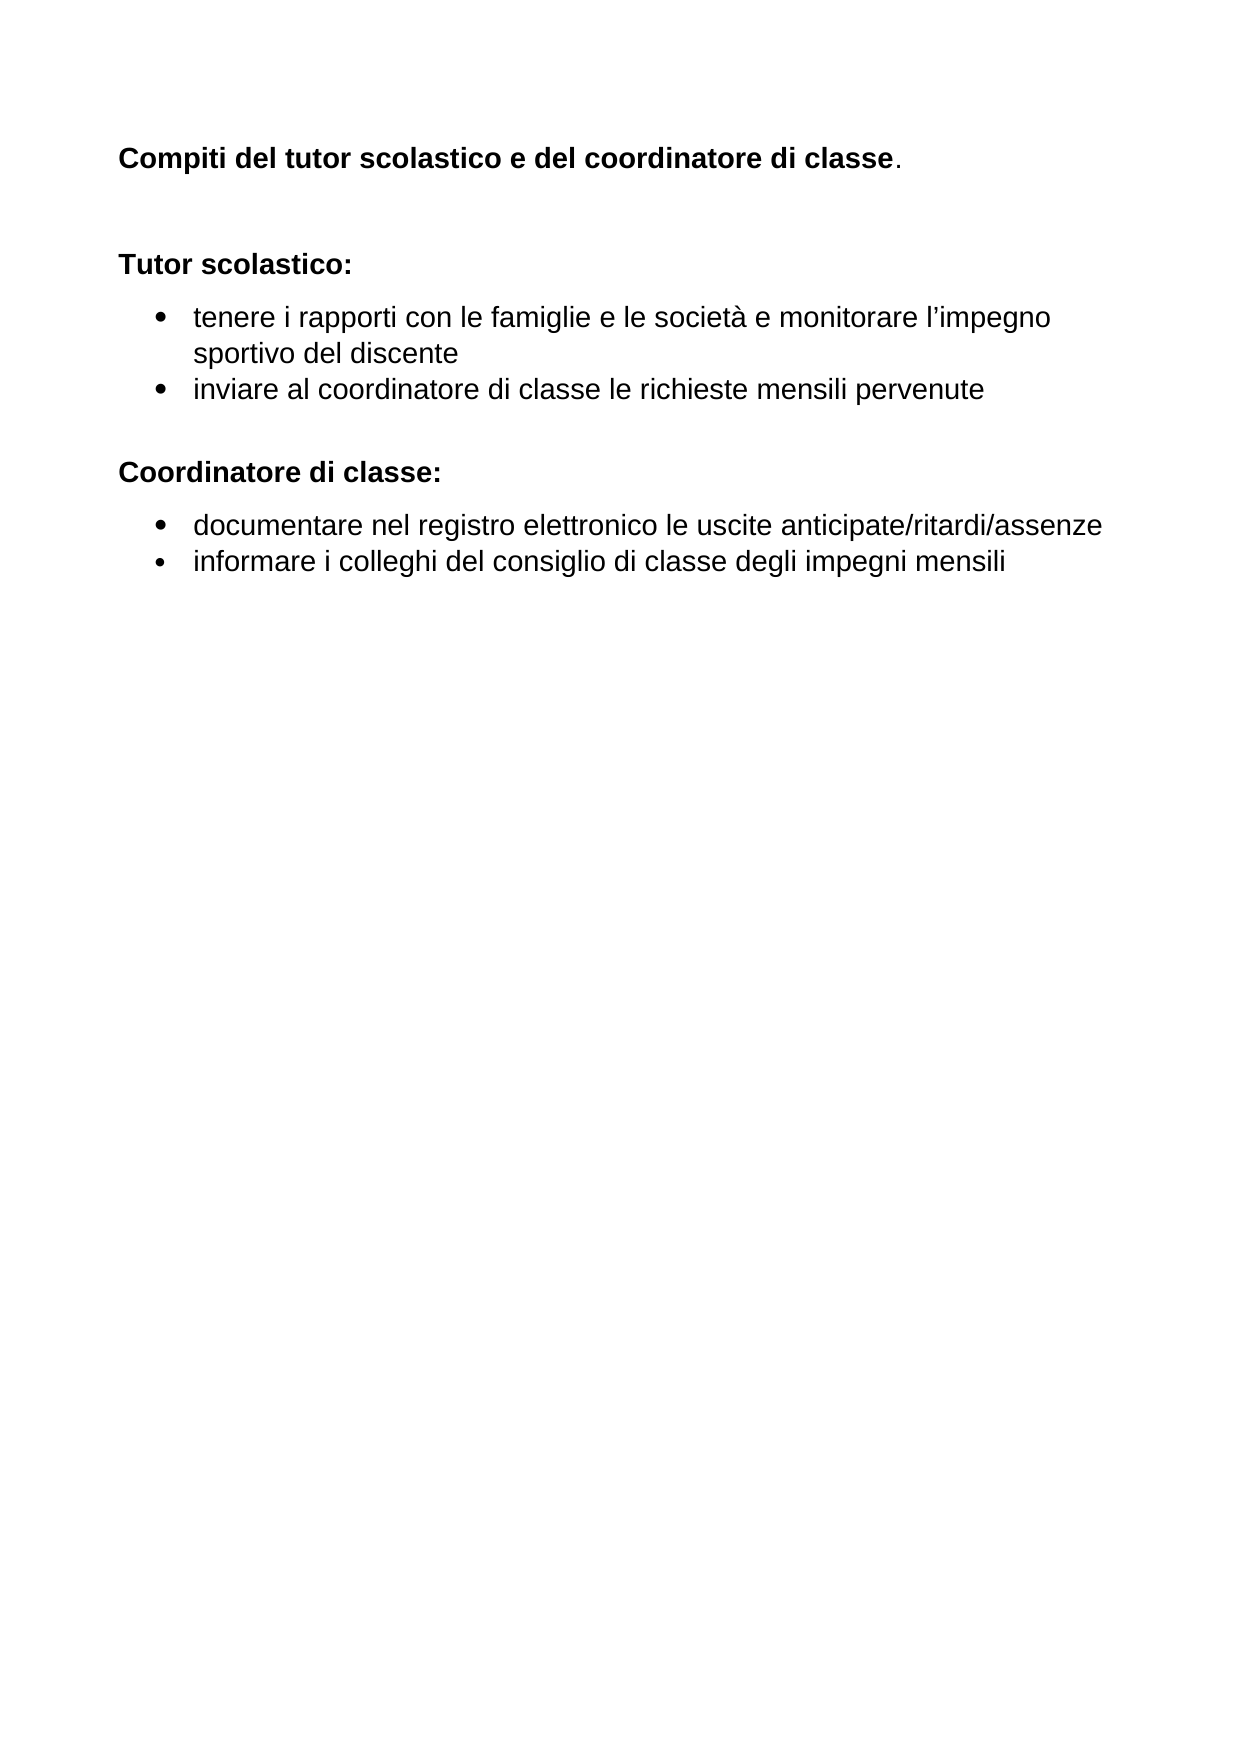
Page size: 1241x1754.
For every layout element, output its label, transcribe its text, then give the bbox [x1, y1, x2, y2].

list informare i colleghi del consiglio di classe degli impegni mensili [156, 544, 1137, 578]
list tenere i rapporti con le famiglie e le società e monitorare l’impegno sportivo del discente [156, 300, 1137, 370]
list inviare al coordinatore di classe le richieste mensili pervenute [156, 372, 1137, 436]
text Coordinatore di classe: [118, 455, 1137, 489]
text Compiti del tutor scolastico e del coordinatore di classe. [118, 141, 1137, 175]
text Tutor scolastico: [118, 247, 1137, 281]
list documentare nel registro elettronico le uscite anticipate/ritardi/assenze [156, 508, 1137, 542]
